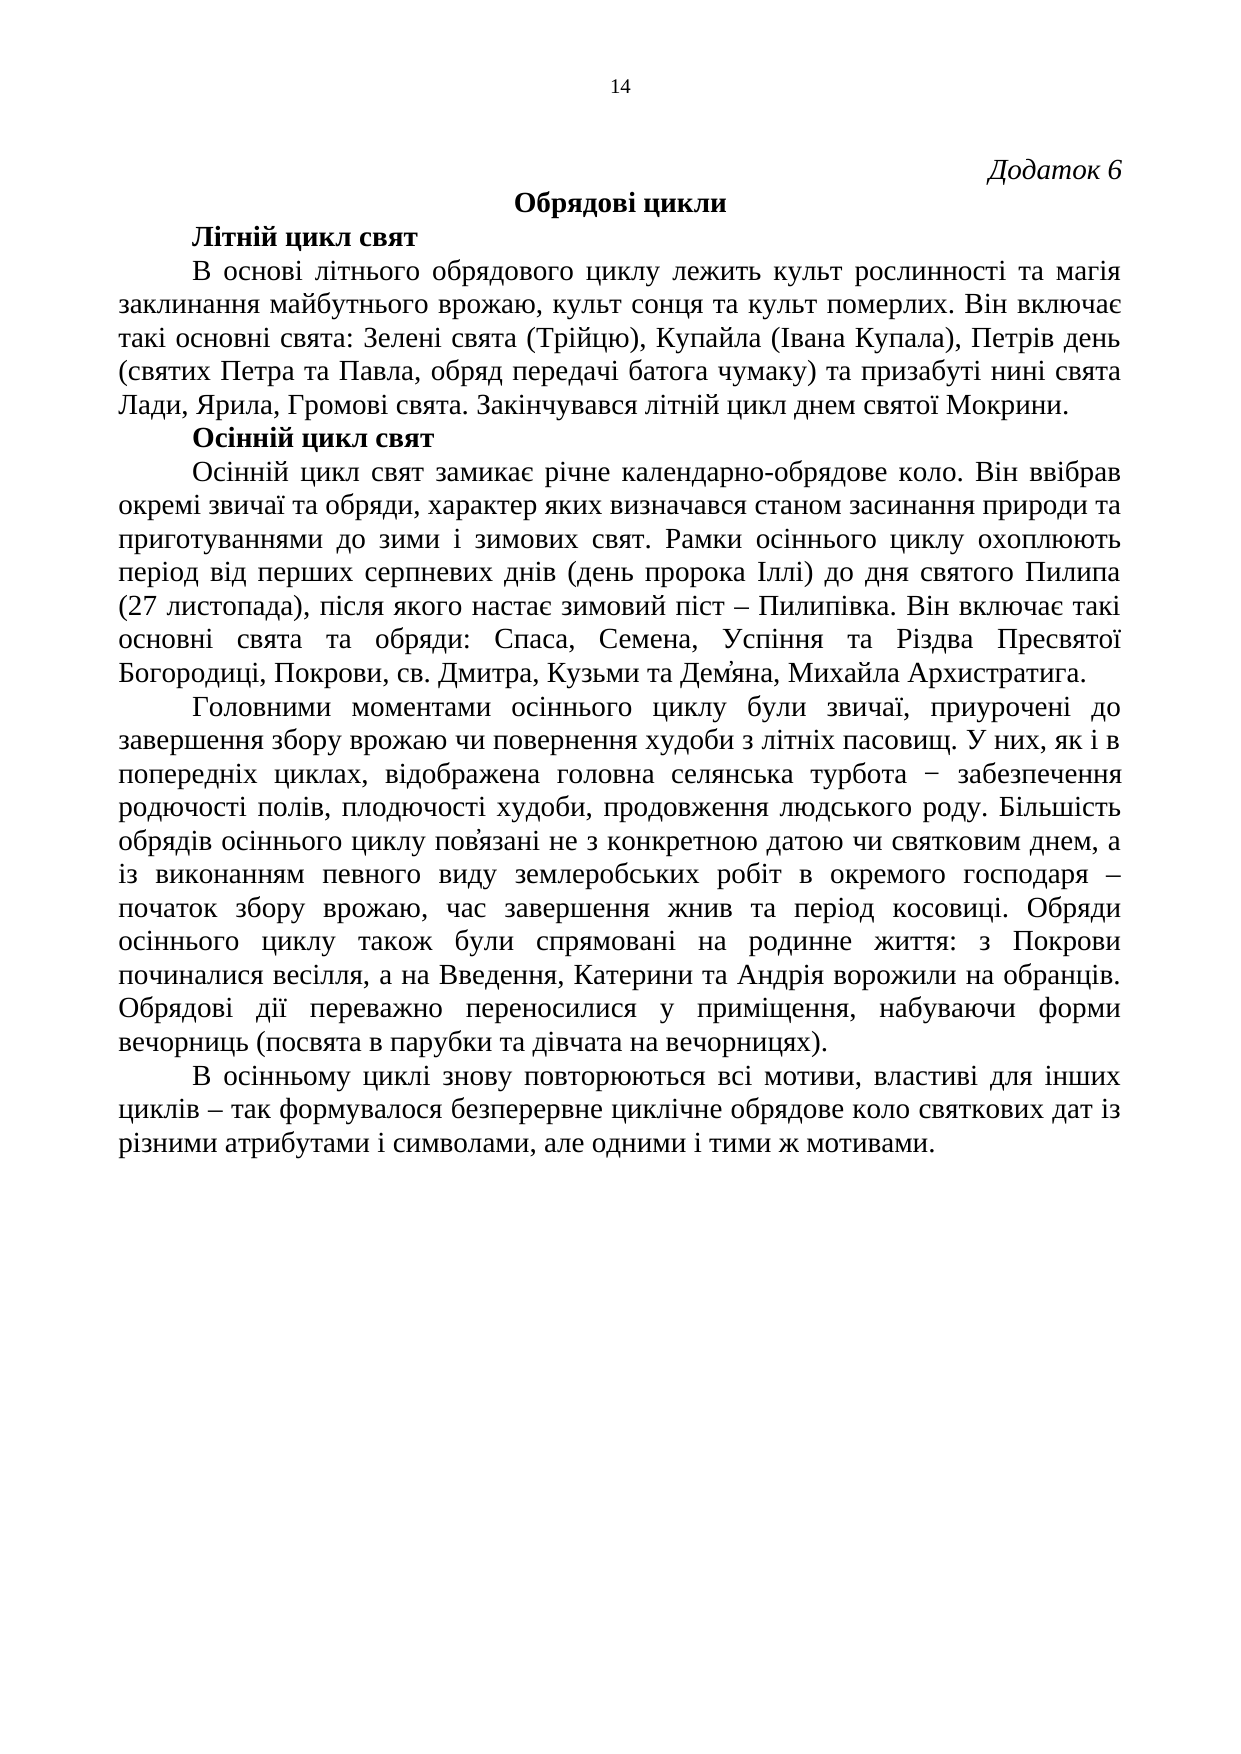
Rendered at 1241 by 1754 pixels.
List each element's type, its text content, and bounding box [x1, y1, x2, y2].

text Головними моментами осіннього циклу були звичаї, приурочені до завершення збору врожаю чи повернення худоби з літніх пасовищ. У них, як і в попередніх циклах, відображена головна селянська турбота − забезпечення родючості полів, плодючості худоби, продовження людського роду. Більшість обрядів осіннього циклу пов̓язані не з конкретною датою чи святковим днем, а із виконанням певного виду землеробських робіт в окремого господаря – початок збору врожаю, час завершення жнив та період косовиці. Обряди осіннього циклу також були спрямовані на родинне життя: з Покрови починалися весілля, а на Введення, Катерини та Андрія ворожили на обранців. Обрядові дії переважно переносилися у приміщення, набуваючи форми вечорниць (посвята в парубки та дівчата на вечорницях). [118, 689, 1122, 1058]
text Осінній цикл свят замикає річне календарно-обрядове коло. Він ввібрав окремі звичаї та обряди, характер яких визначався станом засинання природи та приготуваннями до зими і зимових свят. Рамки осіннього циклу охоплюють період від перших серпневих днів (день пророка Іллі) до дня святого Пилипа (27 листопада), після якого настає зимовий піст – Пилипівка. Він включає такі основні свята та обряди: Спаса, Семена, Успіння та Різдва Пресвятої Богородиці, Покрови, св. Дмитра, Кузьми та Дем̓яна, Михайла Архистратига. [118, 454, 1122, 689]
text Літній цикл свят [118, 219, 1122, 253]
text Обрядові цикли [118, 186, 1122, 219]
text В основі літнього обрядового циклу лежить культ рослинності та магія заклинання майбутнього врожаю, культ сонця та культ померлих. Він включає такі основні свята: Зелені свята (Трійцю), Купайла (Івана Купала), Петрів день (святих Петра та Павла, обряд передачі батога чумаку) та призабуті нині свята Лади, Ярила, Громові свята. Закінчувався літній цикл днем святої Мокрини. [118, 253, 1122, 420]
text Осінній цикл свят [118, 420, 1122, 454]
text В осінньому циклі знову повторюються всі мотиви, властиві для інших циклів – так формувалося безперервне циклічне обрядове коло святкових дат із різними атрибутами і символами, але одними і тими ж мотивами. [118, 1058, 1122, 1158]
text Додаток 6 [118, 152, 1122, 186]
